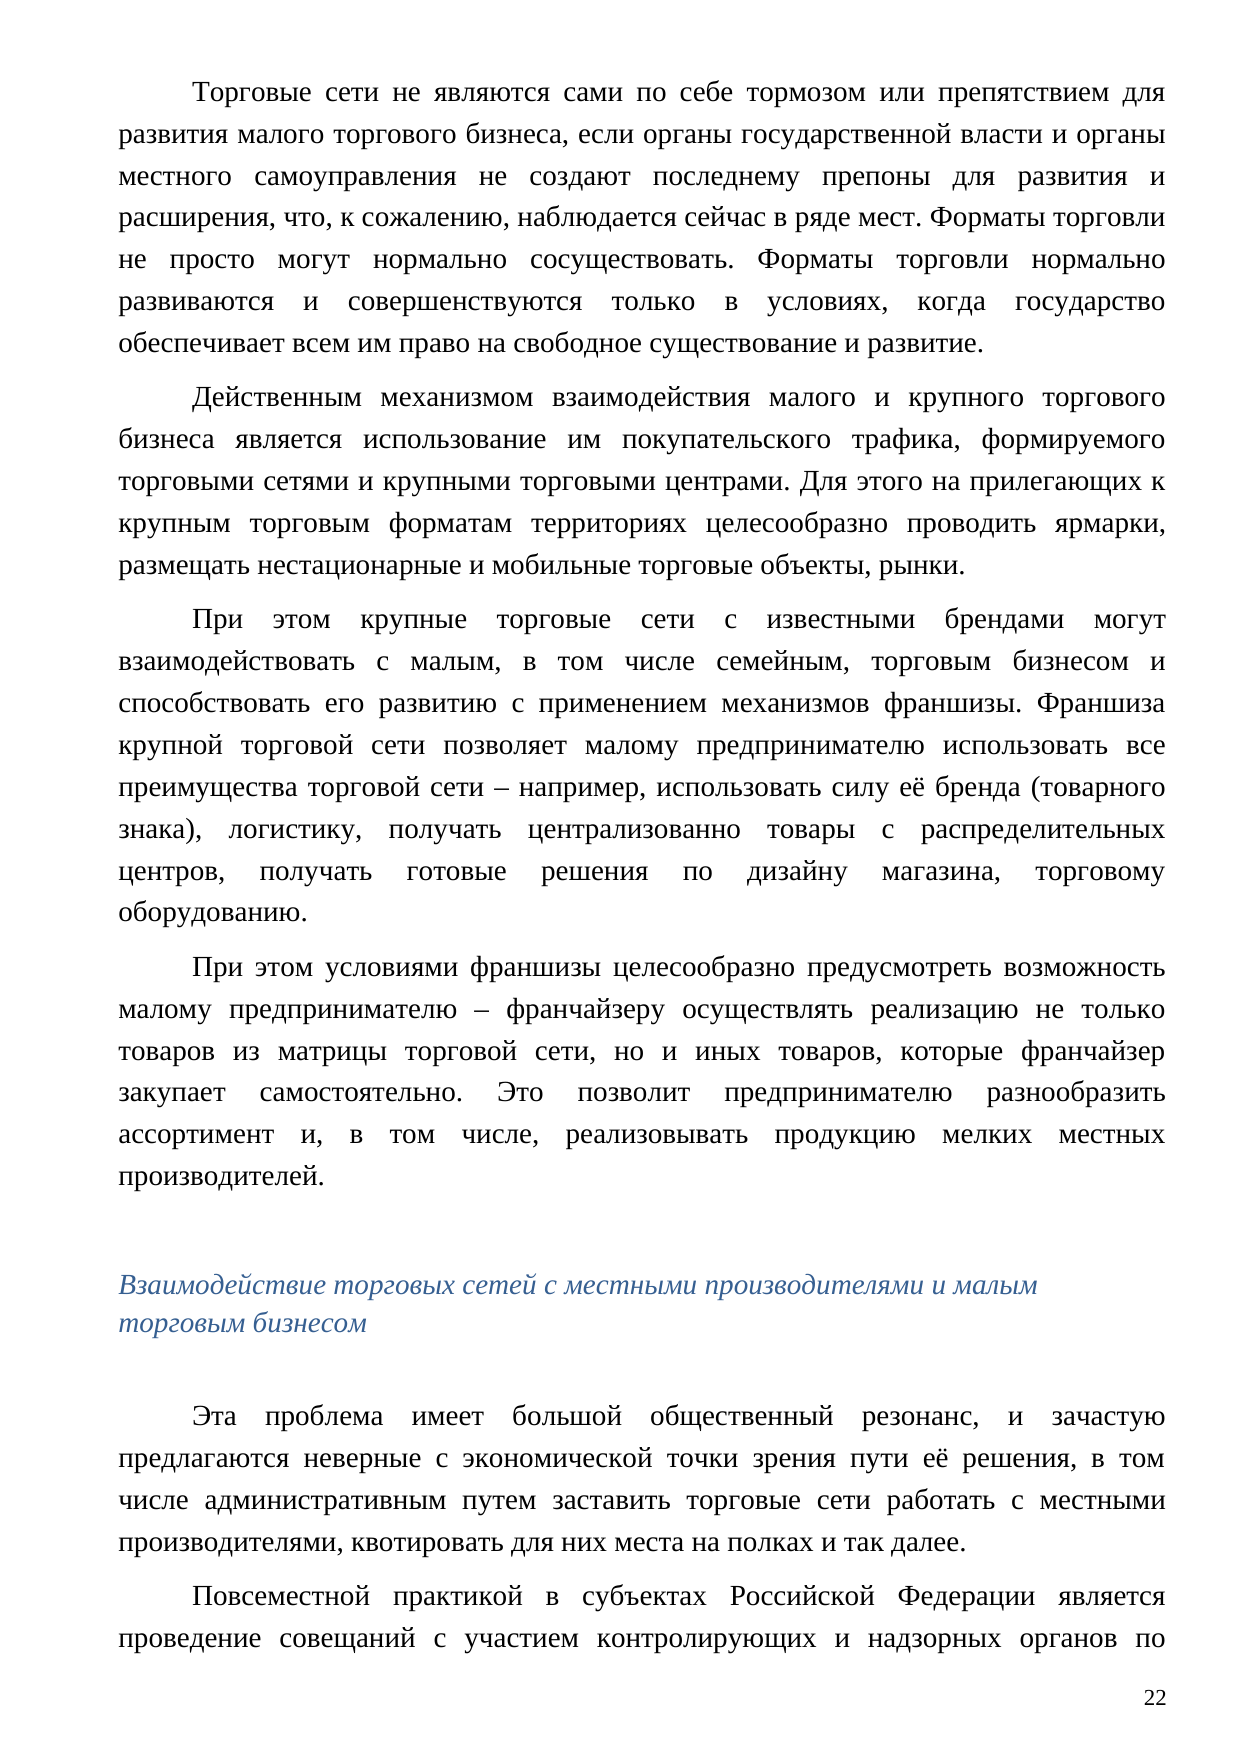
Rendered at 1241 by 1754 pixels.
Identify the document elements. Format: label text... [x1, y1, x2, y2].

subtitle Взаимодействие торговых сетей с местными производителями и малым торговым бизнесом [118, 1267, 1167, 1339]
text Эта проблема имеет большой общественный резонанс, и зачастую предлагаются неверные с экономической точки зрения пути её решения, в том числе административным путем заставить торговые сети работать с местными производителями, квотировать для них места на полках и так далее. [118, 1398, 1167, 1558]
text Торговые сети не являются сами по себе тормозом или препятствием для развития малого торгового бизнеса, если органы государственной власти и органы местного самоуправления не создают последнему препоны для развития и расширения, что, к сожалению, наблюдается сейчас в ряде мест. Форматы торговли не просто могут нормально сосуществовать. Форматы торговли нормально развиваются и совершенствуются только в условиях, когда государство обеспечивает всем им право на свободное существование и развитие. [118, 74, 1167, 359]
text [118, 1578, 1167, 1654]
text Действенным механизмом взаимодействия малого и крупного торгового бизнеса является использование им покупательского трафика, формируемого торговыми сетями и крупными торговыми центрами. Для этого на прилегающих к крупным торговым форматам территориях целесообразно проводить ярмарки, размещать нестационарные и мобильные торговые объекты, рынки. [118, 379, 1167, 581]
text При этом крупные торговые сети с известными брендами могут взаимодействовать с малым, в том числе семейным, торговым бизнесом и способствовать его развитию с применением механизмов франшизы. Франшиза крупной торговой сети позволяет малому предпринимателю использовать все преимущества торговой сети – например, использовать силу её бренда (товарного знака), логистику, получать централизованно товары с распределительных центров, получать готовые решения по дизайну магазина, торговому оборудованию. [118, 601, 1167, 928]
text При этом условиями франшизы целесообразно предусмотреть возможность малому предпринимателю – франчайзеру осуществлять реализацию не только товаров из матрицы торговой сети, но и иных товаров, которые франчайзер закупает самостоятельно. Это позволит предпринимателю разнообразить ассортимент и, в том числе, реализовывать продукцию мелких местных производителей. [118, 949, 1167, 1192]
